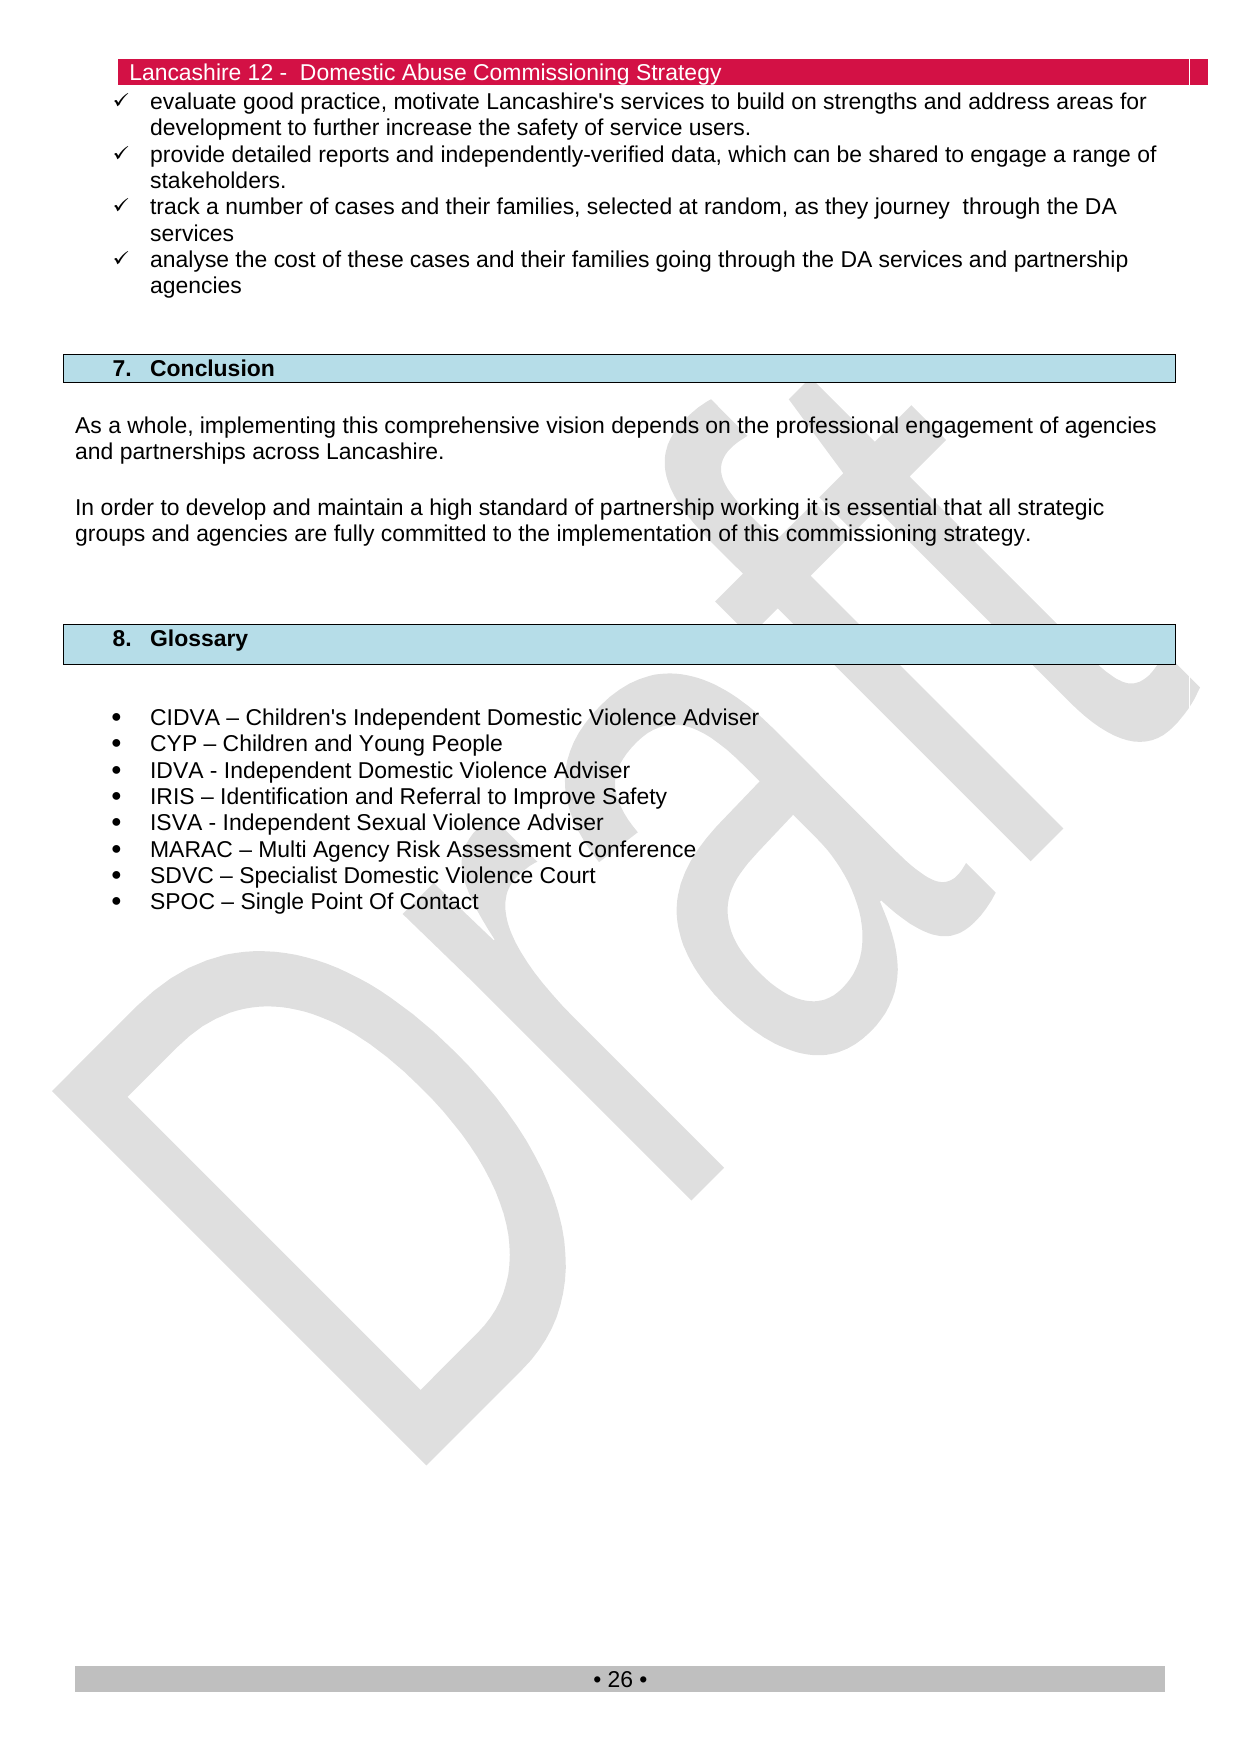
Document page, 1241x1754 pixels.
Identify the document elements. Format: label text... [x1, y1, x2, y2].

list ISVA - Independent Sexual Violence Adviser [112, 809, 1165, 836]
text As a whole, implementing this comprehensive vision depends on the professional engagement of agencies and partnerships across Lancashire. [75, 412, 1165, 464]
list CIDVA – Children's Independent Domestic Violence Adviser [112, 704, 1165, 730]
list analyse the cost of these cases and their families going through the DA services and partnership agencies [112, 246, 1165, 299]
list MARAC – Multi Agency Risk Assessment Conference [112, 836, 1165, 862]
list IRIS – Identification and Referral to Improve Safety [112, 783, 1165, 809]
list SPOC – Single Point Of Contact [112, 888, 1165, 915]
list evaluate good practice, motivate Lancashire's services to build on strengths and address areas for development to further increase the safety of service users. [112, 88, 1165, 141]
list provide detailed reports and independently-verified data, which can be shared to engage a range of stakeholders. [112, 141, 1165, 193]
list track a number of cases and their families, selected at random, as they journey through the DA services [112, 193, 1165, 246]
list IDVA - Independent Domestic Violence Adviser [112, 757, 1165, 783]
list SDVC – Specialist Domestic Violence Court [112, 862, 1165, 888]
list CYP – Children and Young People [112, 730, 1165, 757]
table_header Conclusion [64, 355, 1175, 382]
table_header Glossary [64, 625, 1175, 664]
text In order to develop and maintain a high standard of partnership working it is essential that all strategic groups and agencies are fully committed to the implementation of this commissioning strategy. [75, 494, 1165, 546]
